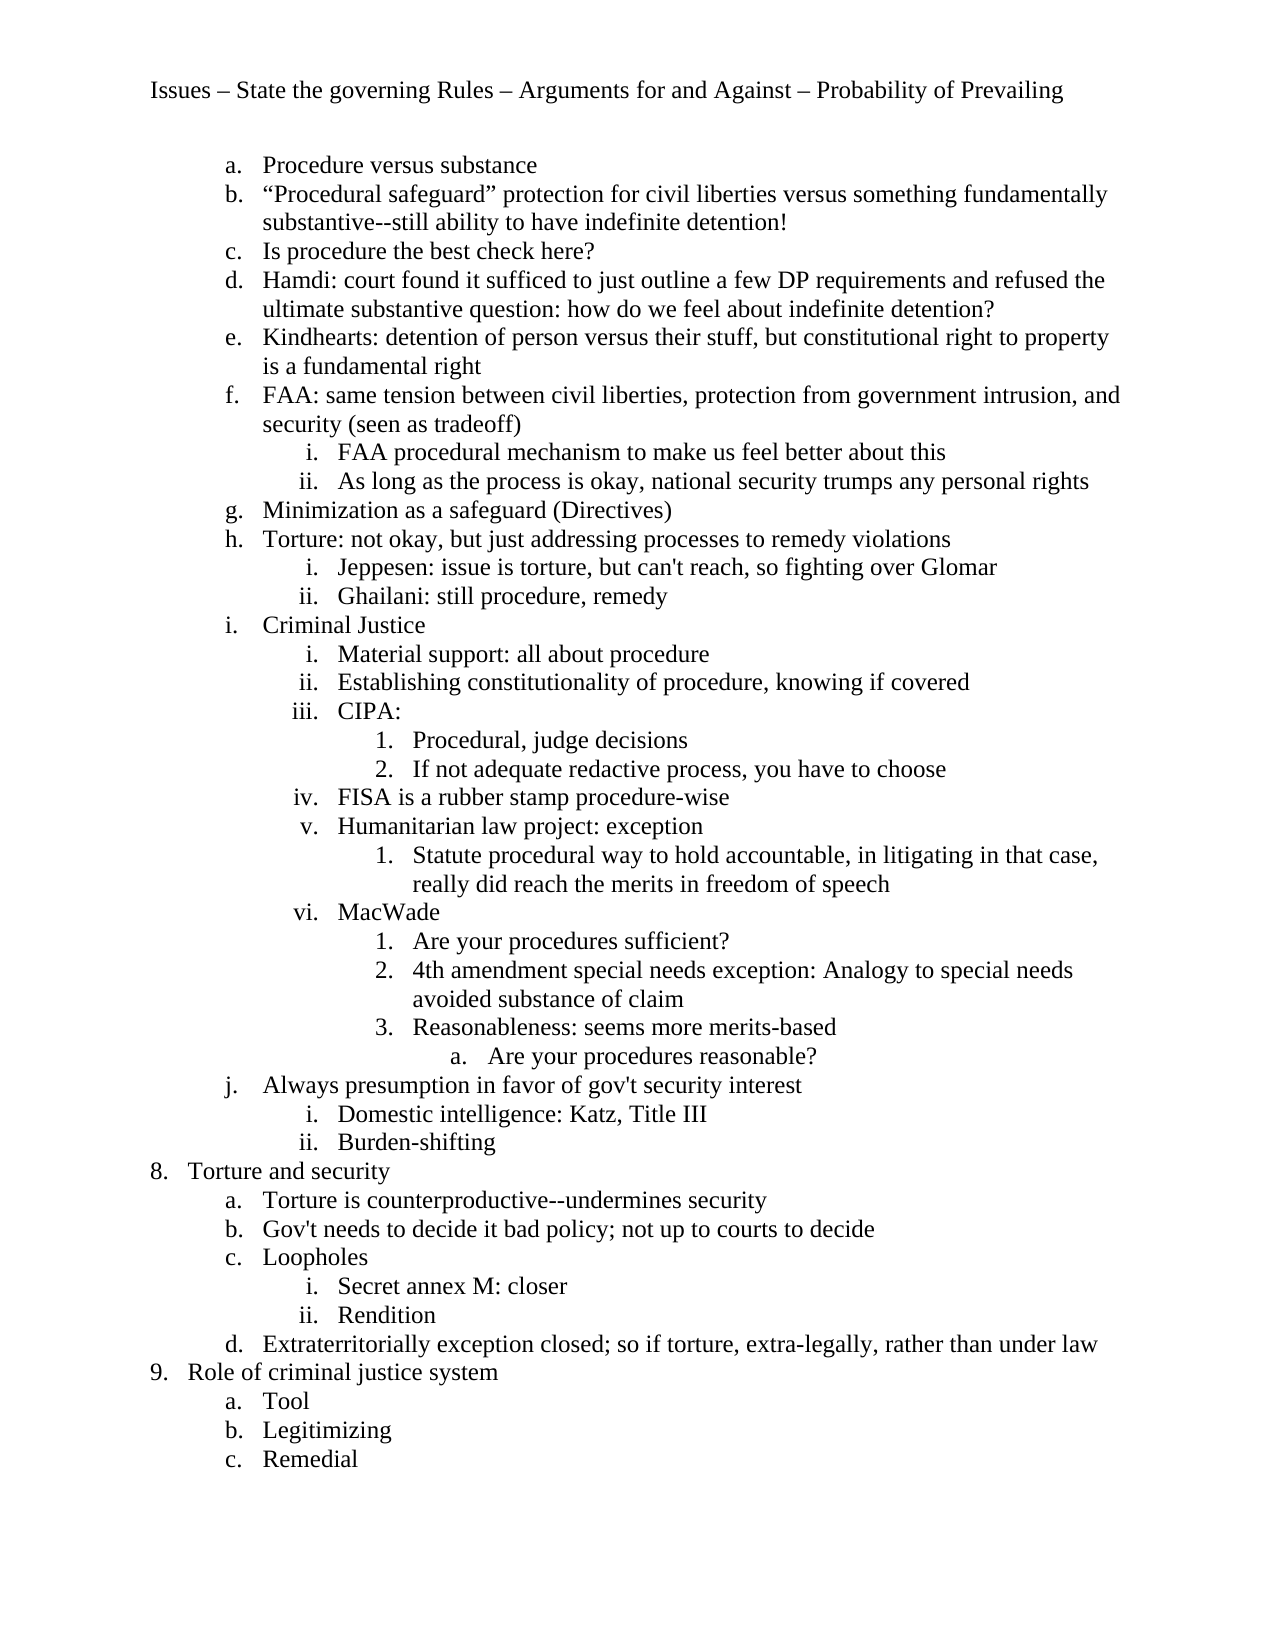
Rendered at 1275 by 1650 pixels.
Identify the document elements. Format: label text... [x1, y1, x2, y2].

list Statute procedural way to hold accountable, in litigating in that case, really did reach the merits in freedom of speech [375, 840, 1125, 897]
list Loopholes [225, 1242, 1125, 1271]
list Tool [225, 1386, 1125, 1415]
list Are your procedures sufficient? [375, 926, 1125, 955]
list Procedural, judge decisions [375, 725, 1125, 754]
list Always presumption in favor of gov't security interest [225, 1070, 1125, 1099]
list Rendition [319, 1300, 1125, 1329]
list Minimization as a safeguard (Directives) [225, 495, 1125, 524]
list Extraterritorially exception closed; so if torture, extra-legally, rather than under law [225, 1329, 1125, 1357]
list “Procedural safeguard” protection for civil liberties versus something fundamentally substantive--still ability to have indefinite detention! [225, 179, 1125, 236]
list Remedial [225, 1444, 1125, 1472]
list Hamdi: court found it sufficed to just outline a few DP requirements and refused the ultimate substantive question: how do we feel about indefinite detention? [225, 265, 1125, 322]
list CIPA: [319, 696, 1125, 725]
list Role of criminal justice system [150, 1357, 1125, 1386]
list Are your procedures reasonable? [450, 1041, 1125, 1070]
list Torture and security [150, 1156, 1125, 1185]
list MacWade [319, 897, 1125, 926]
list Kindhearts: detention of person versus their stuff, but constitutional right to property is a fundamental right [225, 322, 1125, 380]
list 4th amendment special needs exception: Analogy to special needs avoided substance of claim [375, 955, 1125, 1012]
list As long as the process is okay, national security trumps any personal rights [319, 466, 1125, 495]
list Is procedure the best check here? [225, 236, 1125, 265]
list Jeppesen: issue is torture, but can't reach, so fighting over Glomar [319, 552, 1125, 581]
list Procedure versus substance [225, 150, 1125, 179]
list Secret annex M: closer [319, 1271, 1125, 1300]
list Torture: not okay, but just addressing processes to remedy violations [225, 524, 1125, 552]
list FISA is a rubber stamp procedure-wise [319, 782, 1125, 811]
list Humanitarian law project: exception [319, 811, 1125, 840]
list FAA procedural mechanism to make us feel better about this [319, 437, 1125, 466]
list Gov't needs to decide it bad policy; not up to courts to decide [225, 1214, 1125, 1242]
list Reasonableness: seems more merits-based [375, 1012, 1125, 1041]
list Domestic intelligence: Katz, Title III [319, 1099, 1125, 1127]
list Legitimizing [225, 1415, 1125, 1444]
list Criminal Justice [225, 610, 1125, 639]
list Burden-shifting [319, 1127, 1125, 1156]
list Torture is counterproductive--undermines security [225, 1185, 1125, 1214]
list FAA: same tension between civil liberties, protection from government intrusion, and security (seen as tradeoff) [225, 380, 1125, 437]
list Material support: all about procedure [319, 639, 1125, 667]
list If not adequate redactive process, you have to choose [375, 754, 1125, 782]
list Ghailani: still procedure, remedy [319, 581, 1125, 610]
list Establishing constitutionality of procedure, knowing if covered [319, 667, 1125, 696]
